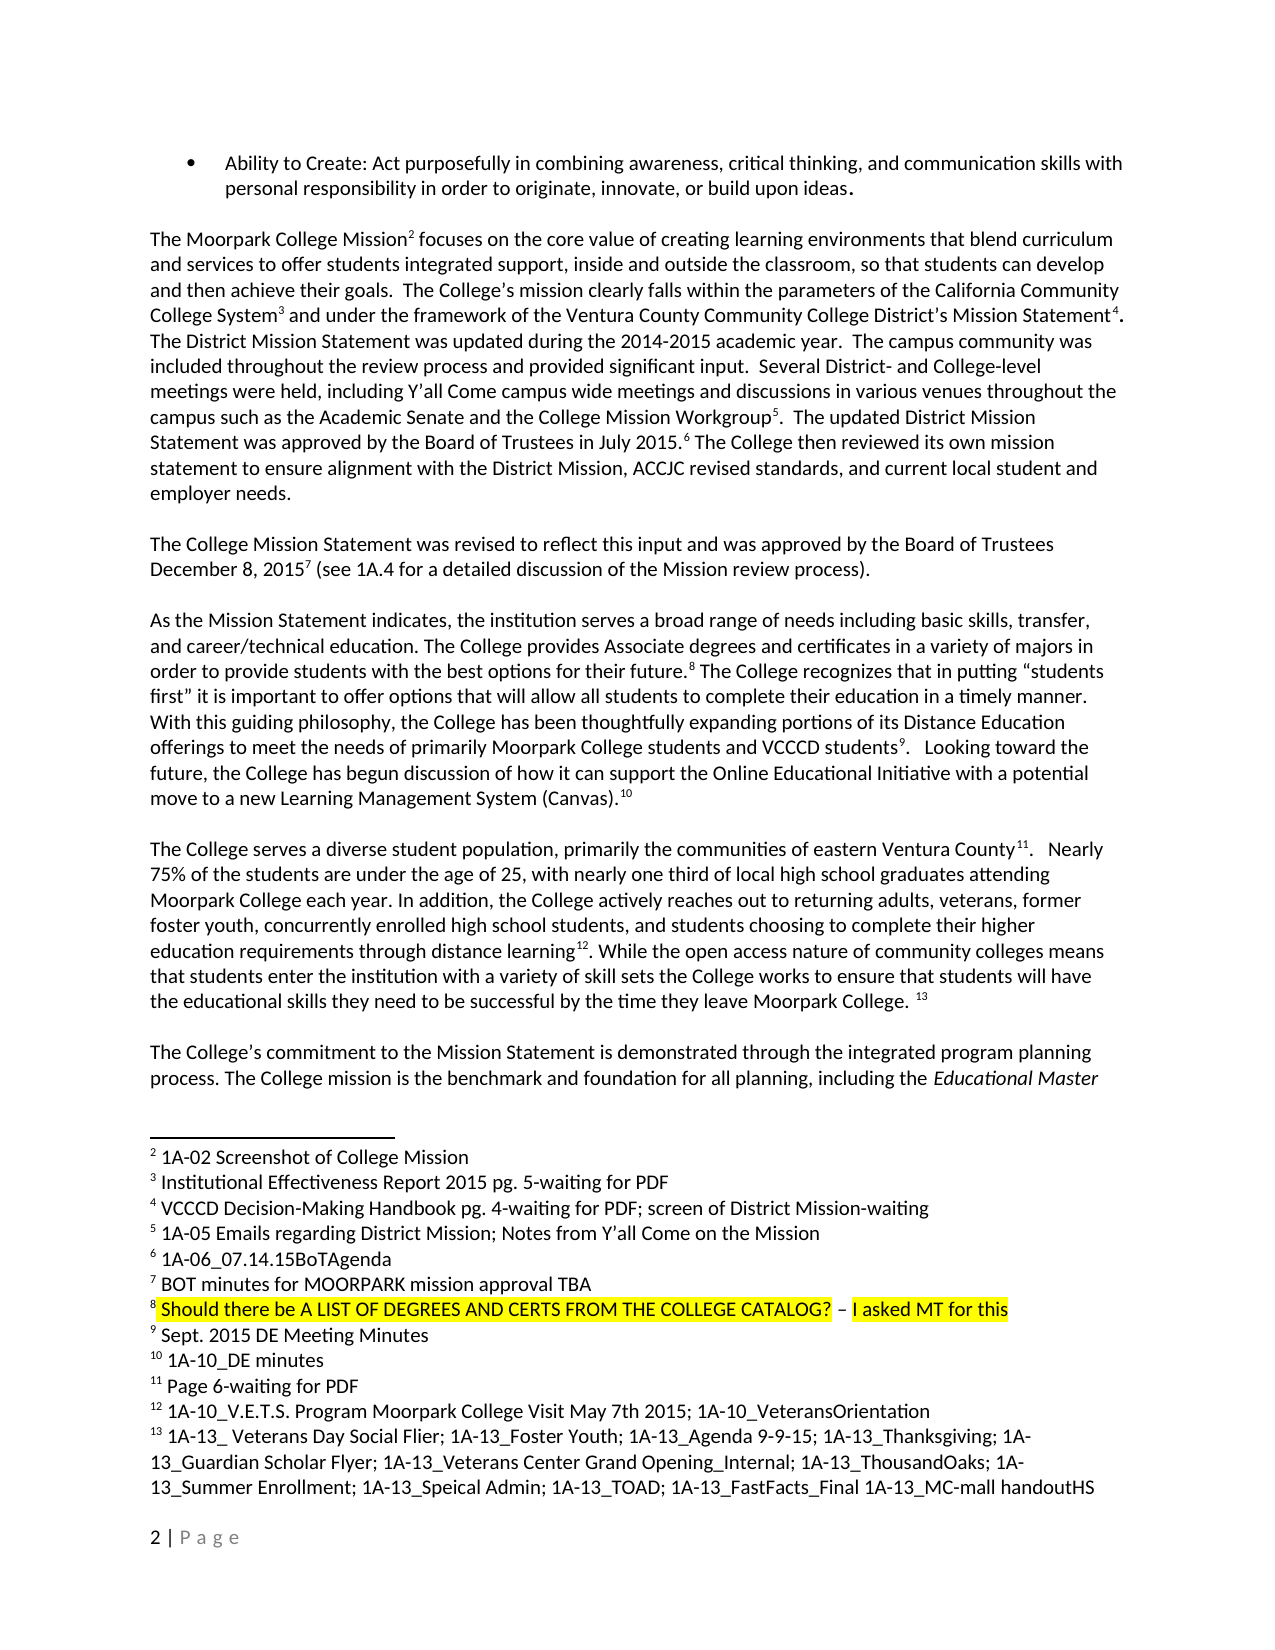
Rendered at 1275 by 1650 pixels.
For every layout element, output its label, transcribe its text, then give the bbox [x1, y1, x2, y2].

list Ability to Create: Act purposefully in combining awareness, critical thinking, and communication skills with personal responsibility in order to originate, innovate, or build upon ideas. [187, 150, 1125, 201]
text The College serves a diverse student population, primarily the communities of eastern Ventura County. Nearly 75% of the students are under the age of 25, with nearly one third of local high school graduates attending Moorpark College each year. In addition, the College actively reaches out to returning adults, veterans, former foster youth, concurrently enrolled high school students, and students choosing to complete their higher education requirements through distance learning. While the open access nature of community colleges means that students enter the institution with a variety of skill sets the College works to ensure that students will have the educational skills they need to be successful by the time they leave Moorpark College. [150, 836, 1125, 1014]
text As the Mission Statement indicates, the institution serves a broad range of needs including basic skills, transfer, and career/technical education. The College provides Associate degrees and certificates in a variety of majors in order to provide students with the best options for their future. The College recognizes that in putting “students first” it is important to offer options that will allow all students to complete their education in a timely manner. With this guiding philosophy, the College has been thoughtfully expanding portions of its Distance Education offerings to meet the needs of primarily Moorpark College students and VCCCD students. Looking toward the future, the College has begun discussion of how it can support the Online Educational Initiative with a potential move to a new Learning Management System (Canvas). [150, 607, 1125, 811]
text The College Mission Statement was revised to reflect this input and was approved by the Board of Trustees December 8, 2015 (see 1A.4 for a detailed discussion of the Mission review process). [150, 531, 1125, 582]
text The Moorpark College Mission focuses on the core value of creating learning environments that blend curriculum and services to offer students integrated support, inside and outside the classroom, so that students can develop and then achieve their goals. The College’s mission clearly falls within the parameters of the California Community College System and under the framework of the Ventura County Community College District’s Mission Statement. The District Mission Statement was updated during the 2014-2015 academic year. The campus community was included throughout the review process and provided significant input. Several District- and College-level meetings were held, including Y’all Come campus wide meetings and discussions in various venues throughout the campus such as the Academic Senate and the College Mission Workgroup. The updated District Mission Statement was approved by the Board of Trustees in July 2015. The College then reviewed its own mission statement to ensure alignment with the District Mission, ACCJC revised standards, and current local student and employer needs. [150, 226, 1125, 506]
